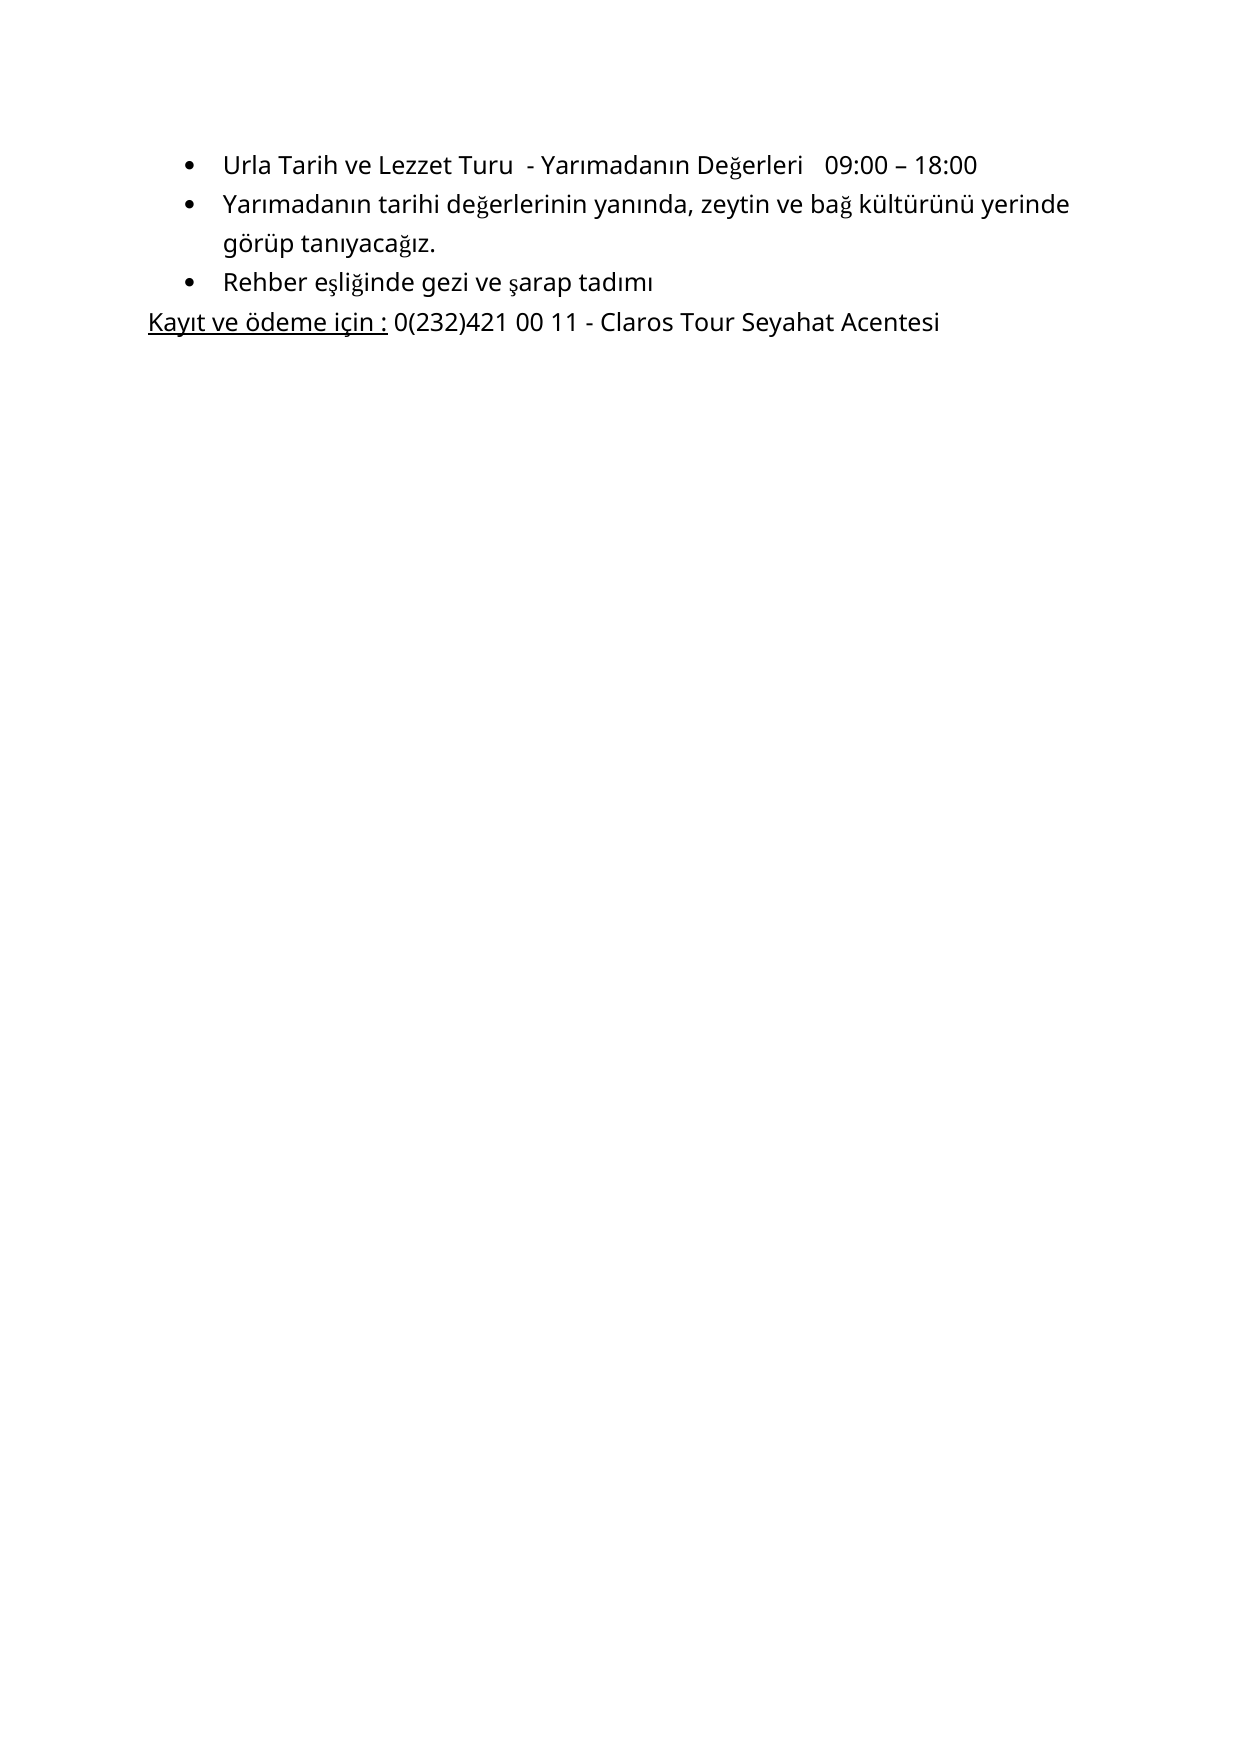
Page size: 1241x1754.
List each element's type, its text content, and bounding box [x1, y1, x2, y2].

list Yarımadanın tarihi değerlerinin yanında, zeytin ve bağ kültürünü yerinde görüp tanıyacağız. [185, 187, 1093, 260]
list Urla Tarih ve Lezzet Turu - Yarımadanın Değerleri 09:00 – 18:00 [185, 148, 1093, 182]
text Kayıt ve ödeme için : 0(232)421 00 11 - Claros Tour Seyahat Acentesi [148, 304, 1093, 338]
list Rehber eşliğinde gezi ve şarap tadımı [185, 265, 1093, 299]
